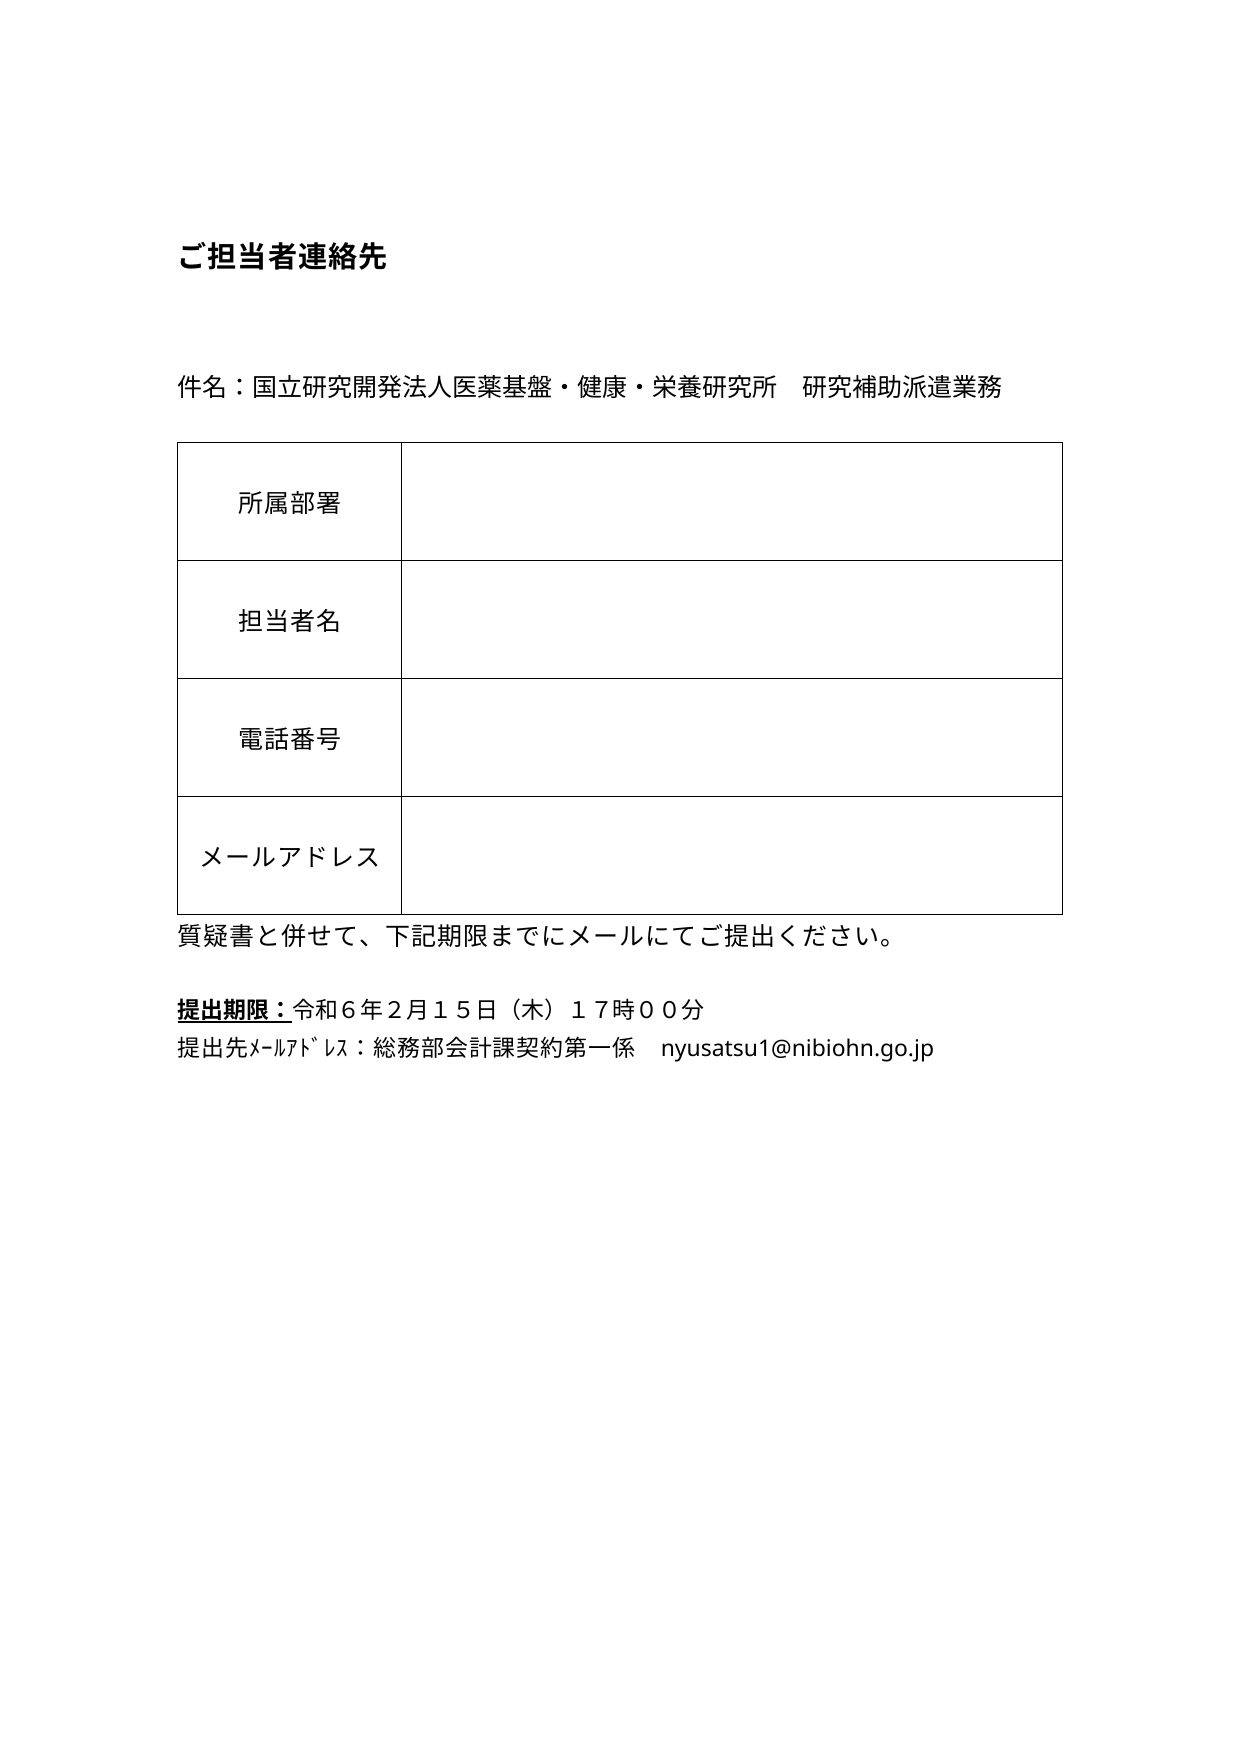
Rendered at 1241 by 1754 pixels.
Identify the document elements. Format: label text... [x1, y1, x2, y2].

table_header [402, 443, 1062, 560]
table_cell 担当者名 [178, 561, 401, 678]
table_cell [402, 797, 1062, 914]
table_cell [402, 561, 1062, 678]
text 質疑書と併せて、下記期限までにメールにてご提出ください。 [177, 915, 1063, 953]
text 提出先ﾒｰﾙｱﾄﾞﾚｽ：総務部会計課契約第一係 nyusatsu1@nibiohn.go.jp [177, 1028, 1063, 1065]
text 提出期限：令和６年２月１５日（木）１７時００分 [177, 990, 1063, 1028]
text ご担当者連絡先 [177, 217, 1063, 292]
table_cell メールアドレス [178, 797, 401, 914]
text 件名：国立研究開発法人医薬基盤・健康・栄養研究所 研究補助派遣業務 [177, 367, 1063, 404]
table_cell 電話番号 [178, 679, 401, 796]
table_cell [402, 679, 1062, 796]
table_header 所属部署 [178, 443, 401, 560]
